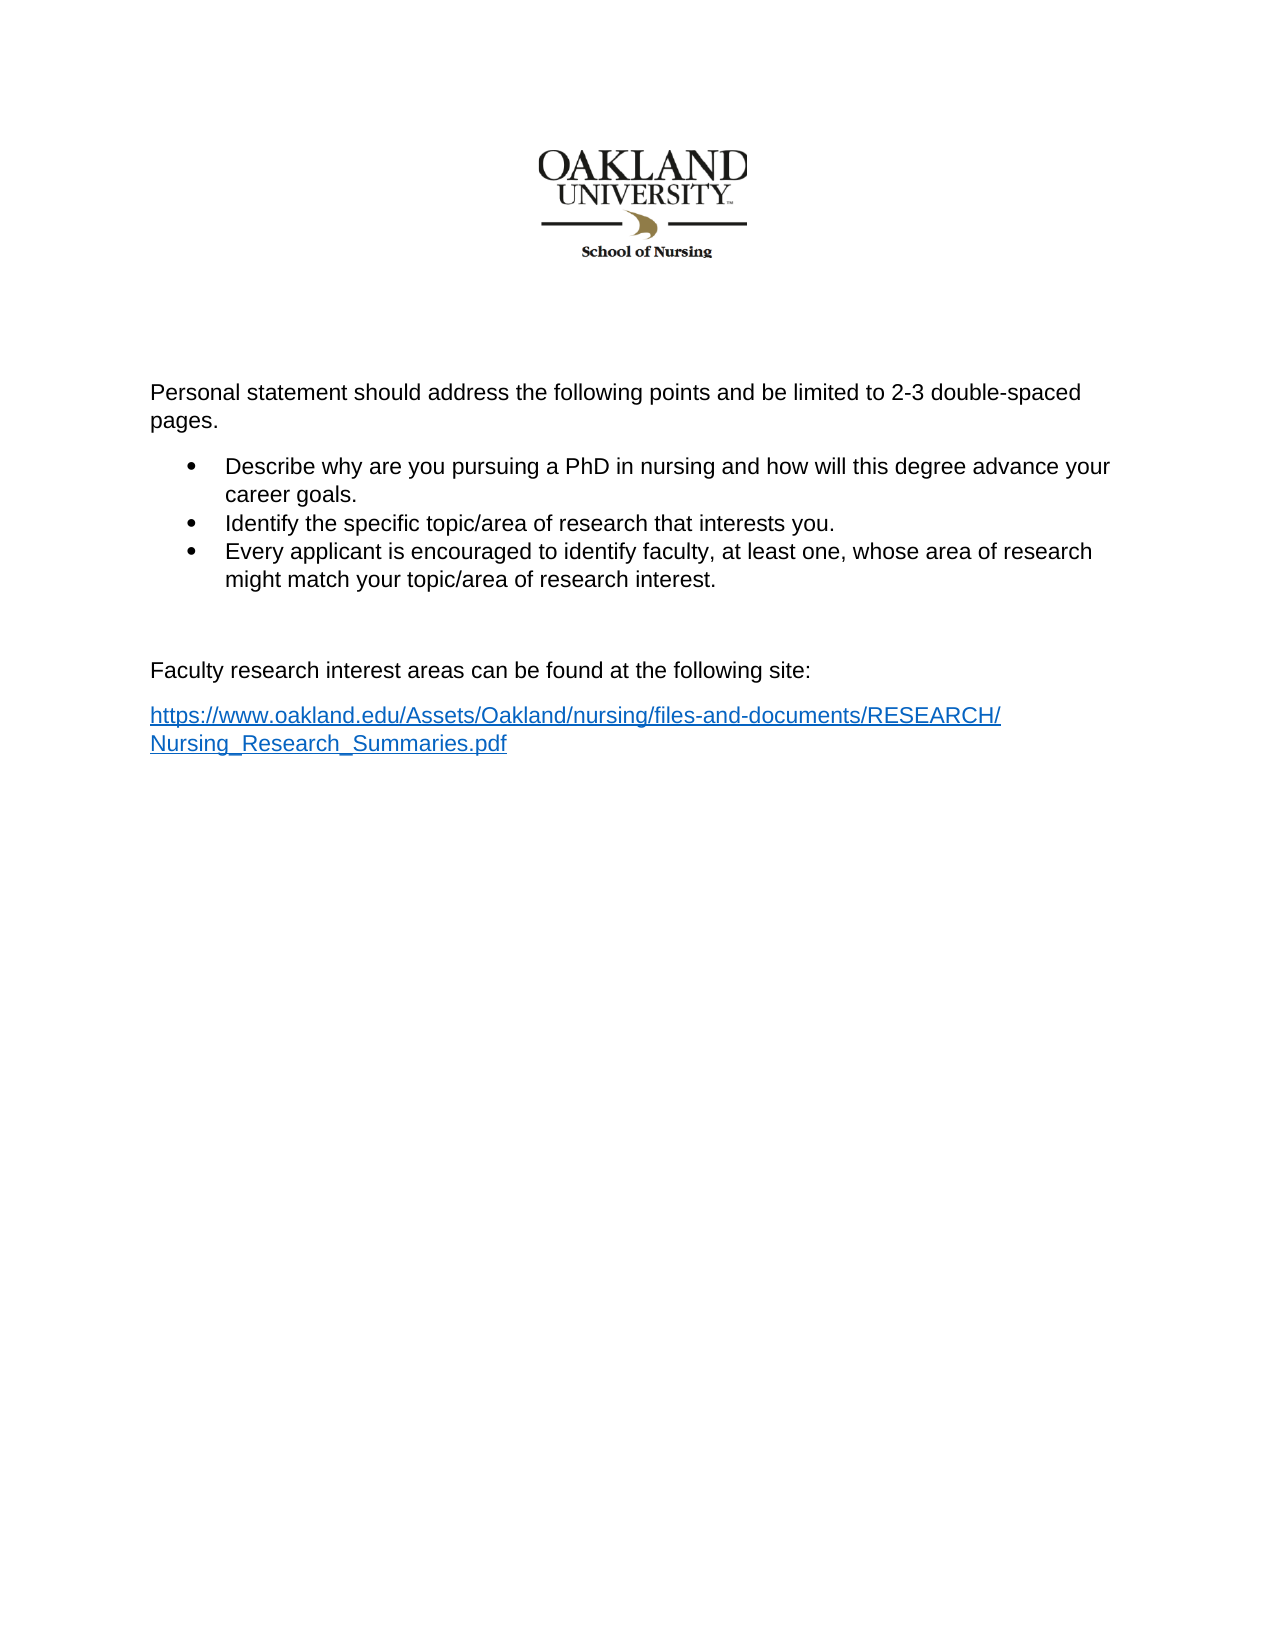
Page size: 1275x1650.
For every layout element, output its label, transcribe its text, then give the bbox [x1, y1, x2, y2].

text Faculty research interest areas can be found at the following site: [150, 657, 1125, 683]
text Personal statement should address the following points and be limited to 2-3 double-spaced pages. [150, 379, 1125, 434]
list Identify the specific topic/area of research that interests you. [187, 509, 1125, 536]
picture [537, 150, 747, 257]
list Every applicant is encouraged to identify faculty, at least one, whose area of research might match your topic/area of research interest. [187, 538, 1125, 593]
list Describe why are you pursuing a PhD in nursing and how will this degree advance your career goals. [187, 453, 1125, 507]
text https://www.oakland.edu/Assets/Oakland/nursing/files-and-documents/RESEARCH/Nursing_Research_Summaries.pdf [150, 702, 1125, 756]
